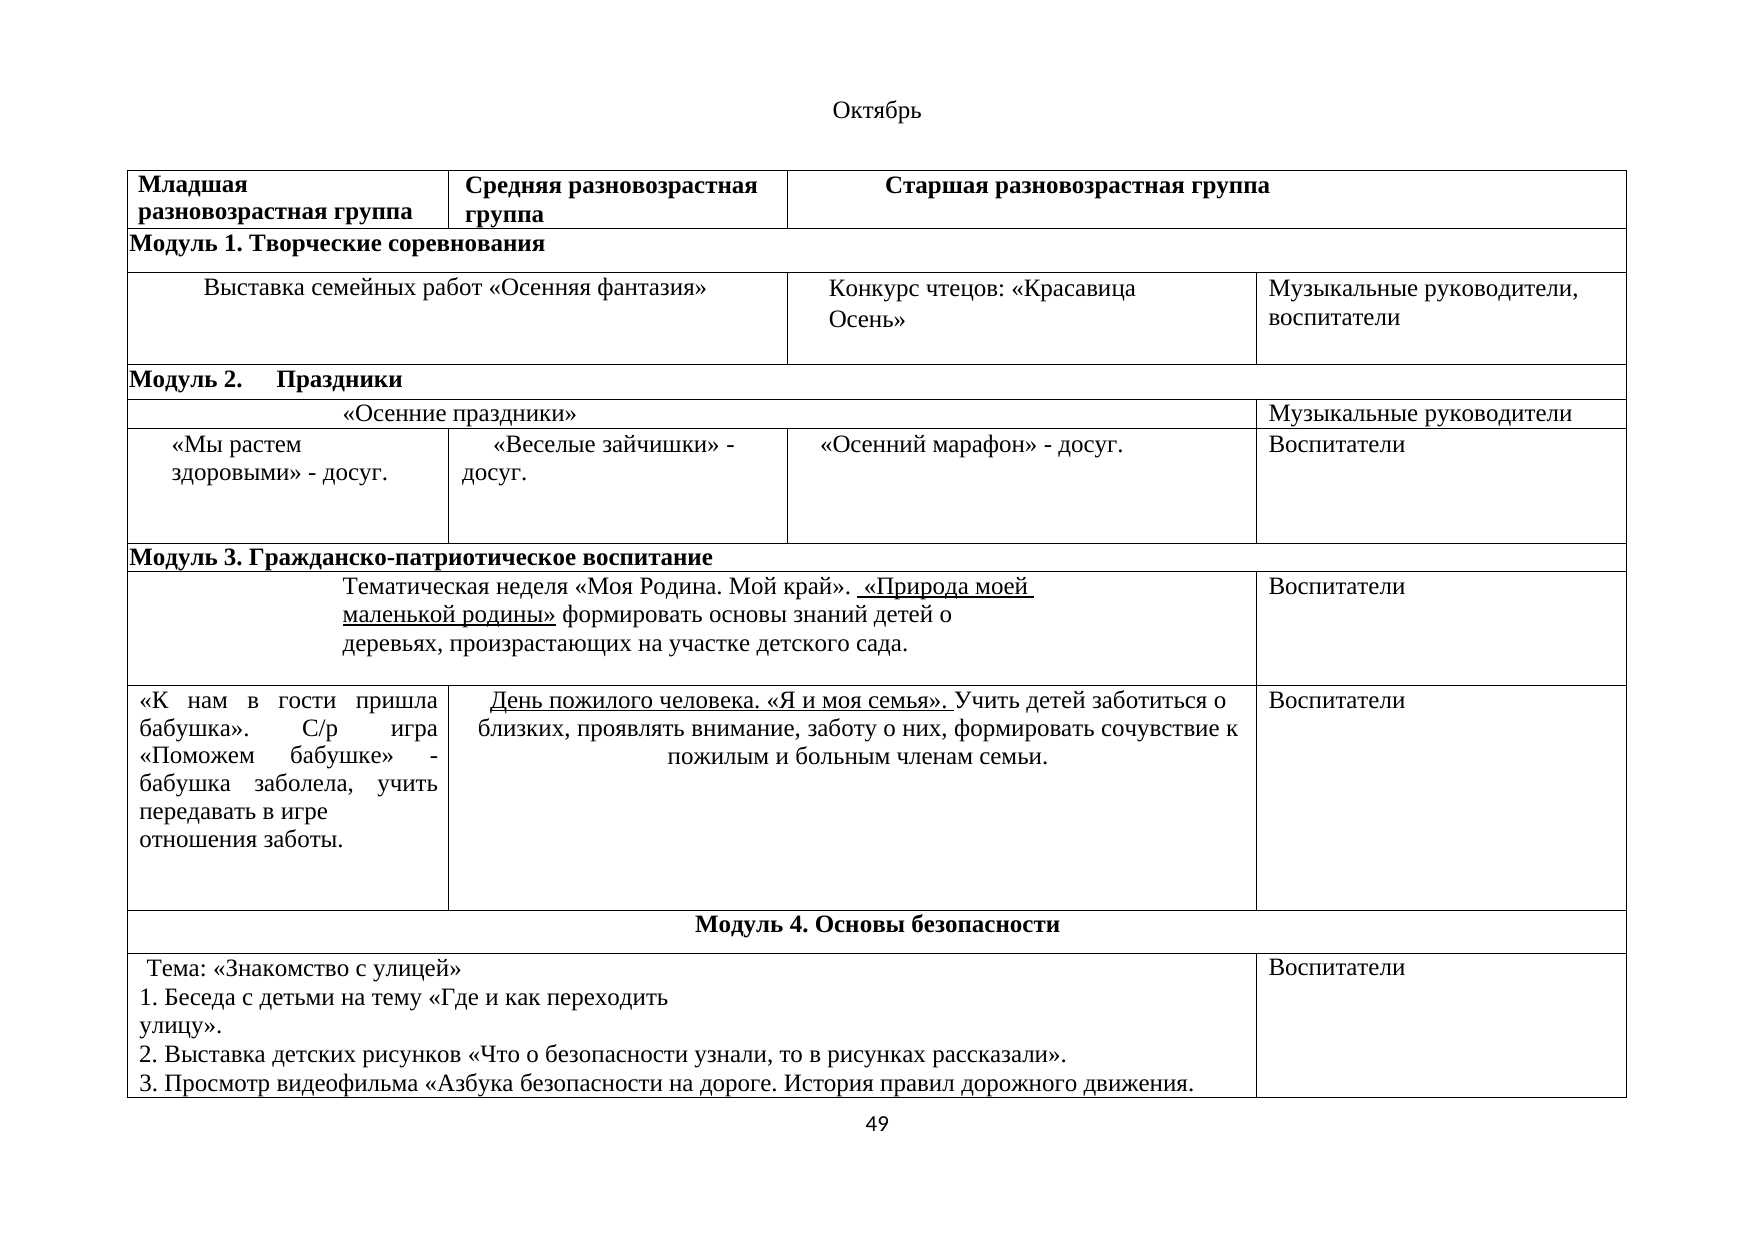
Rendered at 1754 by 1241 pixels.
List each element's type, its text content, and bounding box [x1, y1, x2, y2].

table_cell «Осенний марафон» - досуг. [788, 429, 1256, 543]
table_header Старшая разновозрастная группа [788, 171, 1626, 228]
table_cell «К нам в гости пришла бабушка». С/р игра «Поможем бабушке» - бабушка заболела, учить передавать в игре отношения заботы. [128, 686, 448, 910]
table_cell Модуль 1. Творческие соревнования [128, 229, 1626, 272]
table_cell Воспитатели [1257, 954, 1626, 1097]
table_cell Модуль 3. Гражданско-патриотическое воспитание [128, 544, 1626, 571]
table_header Средняя разновозрастная группа [449, 171, 787, 228]
table_cell Модуль 2. Праздники [128, 365, 1626, 399]
table_cell Музыкальные руководители [1257, 400, 1626, 428]
table_cell «Мы растем здоровыми» - досуг. [128, 429, 448, 543]
table_cell Модуль 4. Основы безопасности [128, 911, 1626, 952]
table_cell «Осенние праздники» [128, 400, 1256, 428]
table_cell Музыкальные руководители, воспитатели [1257, 273, 1626, 364]
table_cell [128, 954, 1256, 1097]
table_cell Воспитатели [1257, 686, 1626, 910]
table_cell Воспитатели [1257, 429, 1626, 543]
table_cell День пожилого человека. «Я и моя семья». Учить детей заботиться о близких, проявлять внимание, заботу о них, формировать сочувствие к пожилым и больным членам семьи. [449, 686, 1256, 910]
table_cell Тематическая неделя «Моя Родина. Мой край». «Природа моей маленькой родины» формировать основы знаний детей о деревьях, произрастающих на участке детского сада. [128, 572, 1256, 685]
table_cell Конкурс чтецов: «Красавица Осень» [788, 273, 1256, 364]
table_header Младшая разновозрастная группа [128, 171, 448, 228]
text Октябрь [817, 95, 937, 124]
table_cell «Веселые зайчишки» - досуг. [449, 429, 787, 543]
table_cell Выставка семейных работ «Осенняя фантазия» [128, 273, 787, 364]
table_cell Воспитатели [1257, 572, 1626, 685]
